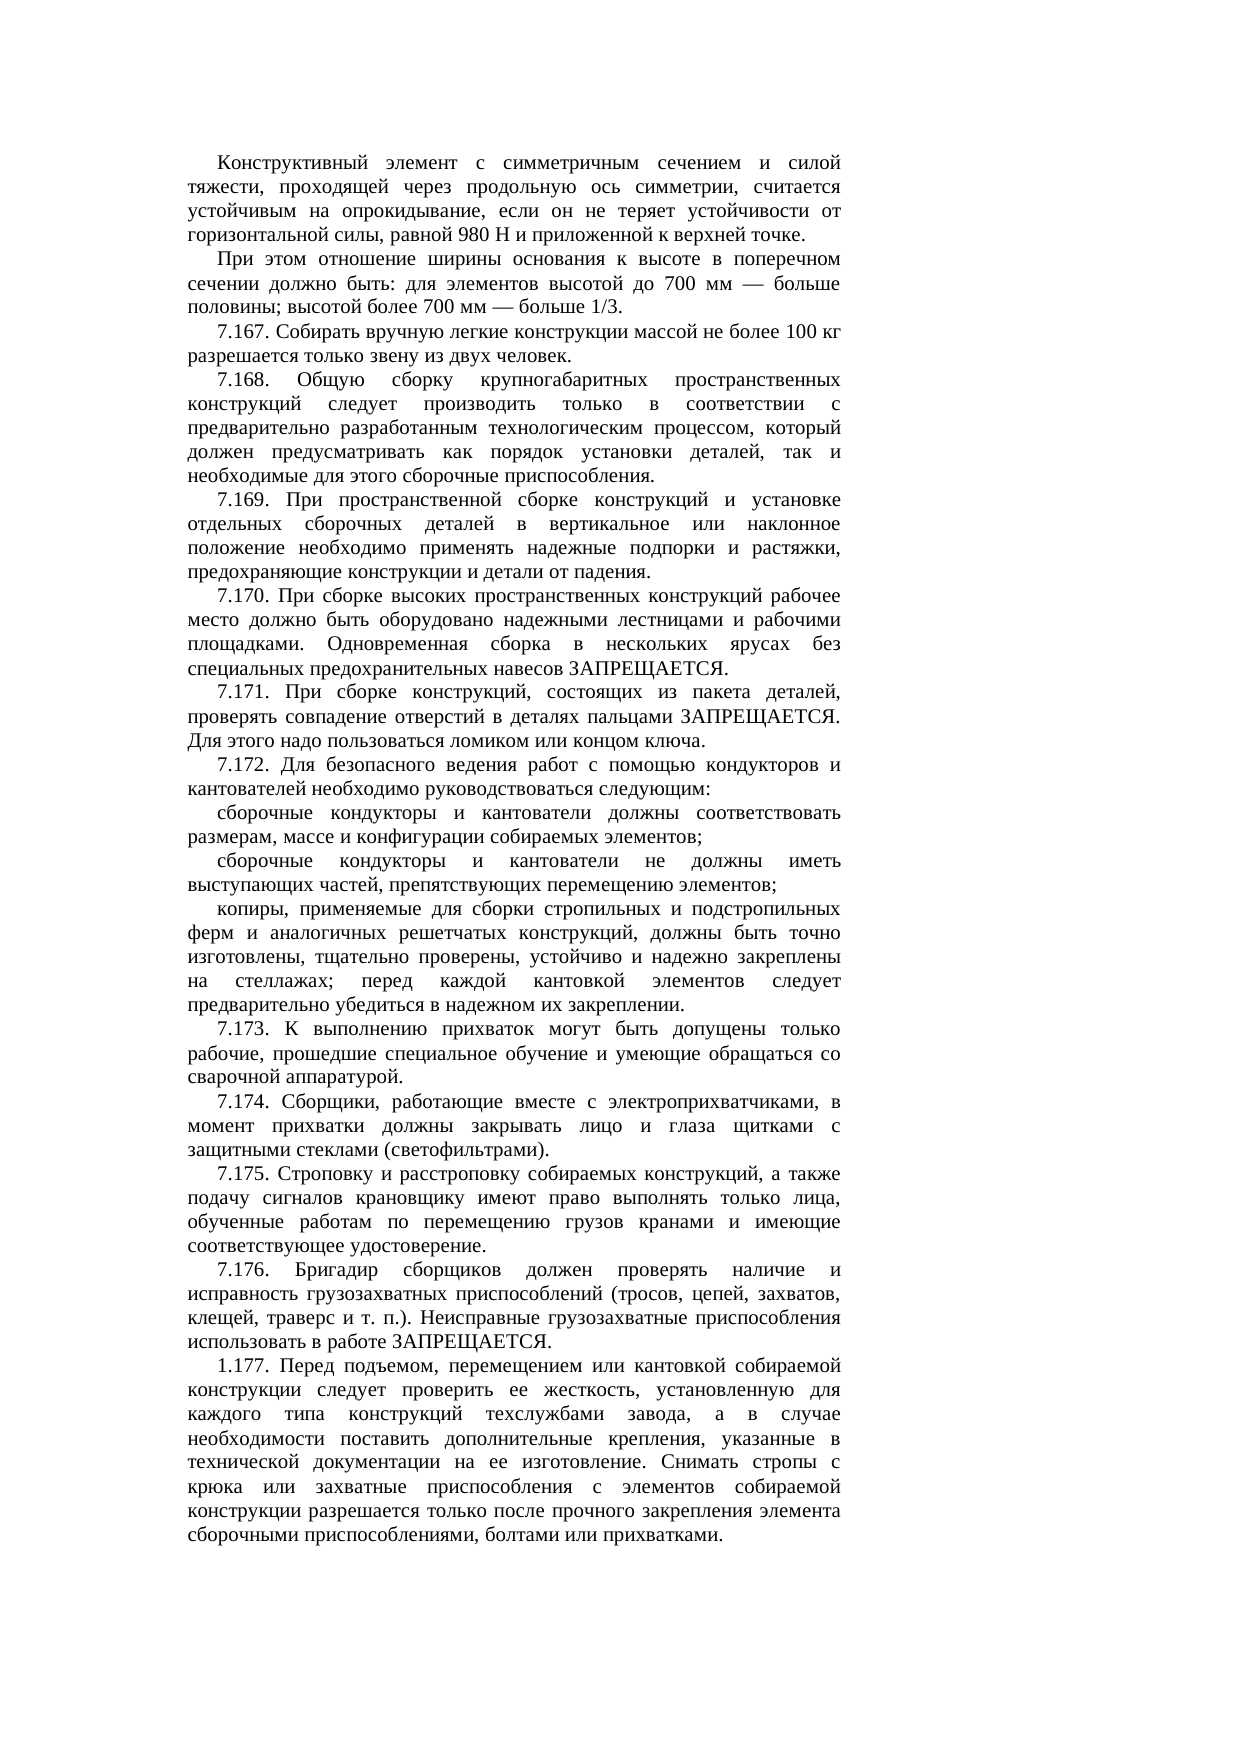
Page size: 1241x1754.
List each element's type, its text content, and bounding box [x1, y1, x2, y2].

text 1.177. Перед подъемом, перемещением или кантовкой собираемой конструкции следует проверить ее жесткость, установленную для каждого типа конструкций техслужбами завода, а в случае необходимости поставить дополнительные крепления, указанные в технической документации на ее изготовление. Снимать стропы с крюка или захватные приспособления с элементов собираемой конструкции разрешается только после прочного закрепления элемента сборочными приспособлениями, болтами или прихватками. [187, 1353, 842, 1546]
text 7.168. Общую сборку крупногабаритных пространственных конструкций следует производить только в соответствии с предварительно разработанным технологическим процессом, который должен предусматривать как порядок установки деталей, так и необходимые для этого сборочные приспособления. [187, 367, 842, 487]
text сборочные кондукторы и кантователи должны соответствовать размерам, массе и конфигурации собираемых элементов; [187, 800, 842, 848]
text Конструктивный элемент с симметричным сечением и силой тяжести, проходящей через продольную ось симметрии, считается устойчивым на опрокидывание, если он не теряет устойчивости от горизонтальной силы, равной 980 Н и приложенной к верхней точке. [187, 150, 842, 246]
text копиры, применяемые для сборки стропильных и подстропильных ферм и аналогичных решетчатых конструкций, должны быть точно изготовлены, тщательно проверены, устойчиво и надежно закреплены на стеллажах; перед каждой кантовкой элементов следует предварительно убедиться в надежном их закреплении. [187, 896, 842, 1016]
text При этом отношение ширины основания к высоте в поперечном сечении должно быть: для элементов высотой до 700 мм — больше половины; высотой более 700 мм — больше 1/3. [187, 246, 842, 318]
text 7.170. При сборке высоких пространственных конструкций рабочее место должно быть оборудовано надежными лестницами и рабочими площадками. Одновременная сборка в нескольких ярусах без специальных предохранительных навесов ЗАПРЕЩАЕТСЯ. [187, 583, 842, 679]
text сборочные кондукторы и кантователи не должны иметь выступающих частей, препятствующих перемещению элементов; [187, 848, 842, 896]
text 7.172. Для безопасного ведения работ с помощью кондукторов и кантователей необходимо руководствоваться следующим: [187, 752, 842, 800]
text 7.167. Собирать вручную легкие конструкции массой не более 100 кг разрешается только звену из двух человек. [187, 318, 842, 367]
text 7.171. При сборке конструкций, состоящих из пакета деталей, проверять совпадение отверстий в деталях пальцами ЗАПРЕЩАЕТСЯ. Для этого надо пользоваться ломиком или концом ключа. [187, 679, 842, 752]
text 7.173. К выполнению прихваток могут быть допущены только рабочие, прошедшие специальное обучение и умеющие обращаться со сварочной аппаратурой. [187, 1016, 842, 1088]
text 7.174. Сборщики, работающие вместе с электроприхватчиками, в момент прихватки должны закрывать лицо и глаза щитками с защитными стеклами (светофильтрами). [187, 1088, 842, 1161]
text 7.176. Бригадир сборщиков должен проверять наличие и исправность грузозахватных приспособлений (тросов, цепей, захватов, клещей, траверс и т. п.). Неисправные грузозахватные приспособления использовать в работе ЗАПРЕЩАЕТСЯ. [187, 1257, 842, 1353]
text 7.175. Строповку и расстроповку собираемых конструкций, а также подачу сигналов крановщику имеют право выполнять только лица, обученные работам по перемещению грузов кранами и имеющие соответствующее удостоверение. [187, 1161, 842, 1257]
text 7.169. При пространственной сборке конструкций и установке отдельных сборочных деталей в вертикальное или наклонное положение необходимо применять надежные подпорки и растяжки, предохраняющие конструкции и детали от падения. [187, 487, 842, 583]
